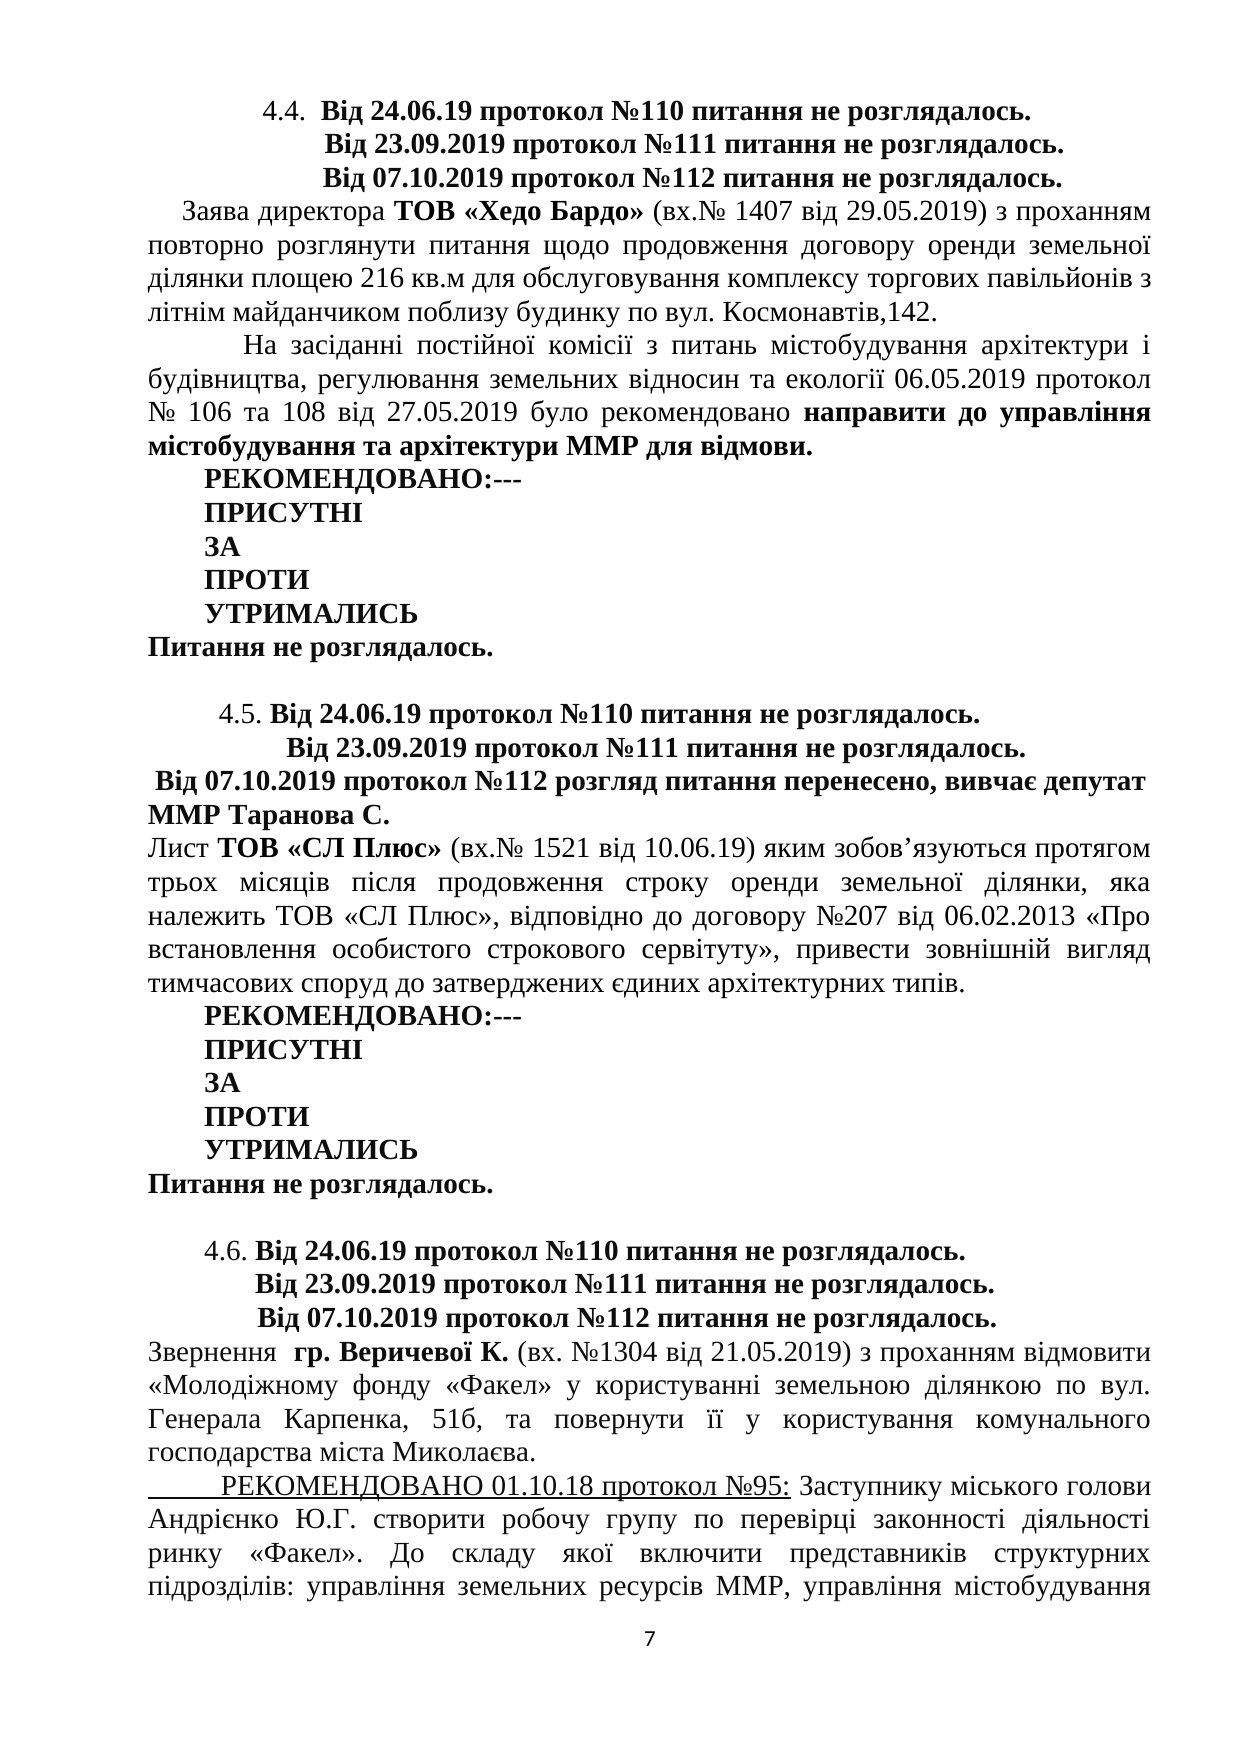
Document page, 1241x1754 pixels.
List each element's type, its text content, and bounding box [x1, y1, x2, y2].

text Заява директора ТОВ «Хедо Бардо» (вх.№ 1407 від 29.05.2019) з проханням повторно розглянути питання щодо продовження договору оренди земельної ділянки площею 216 кв.м для обслуговування комплексу торгових павільйонів з літнім майданчиком поблизу будинку по вул. Космонавтів,142. [148, 193, 1152, 327]
text Від 23.09.2019 протокол №111 питання не розглядалось. [221, 126, 1152, 160]
text ПРИСУТНІ [148, 495, 1152, 529]
text Лист ТОВ «СЛ Плюс» (вх.№ 1521 від 10.06.19) яким зобов’язуються протягом трьох місяців після продовження строку оренди земельної ділянки, яка належить ТОВ «СЛ Плюс», відповідно до договору №207 від 06.02.2013 «Про встановлення особистого строкового сервітуту», привести зовнішній вигляд тимчасових споруд до затверджених єдиних архітектурних типів. [148, 831, 1152, 998]
text Звернення гр. Веричевої К. (вх. №1304 від 21.05.2019) з проханням відмовити «Молодіжному фонду «Факел» у користуванні земельною ділянкою по вул. Генерала Карпенка, 51б, та повернути її у користування комунального господарства міста Миколаєва. [148, 1334, 1152, 1468]
text ПРОТИ [148, 562, 1152, 596]
text Питання не розглядалось. [148, 1166, 1152, 1199]
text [148, 1468, 1152, 1602]
text 4.5. Від 24.06.19 протокол №110 питання не розглядалось. [148, 696, 1152, 730]
text На засіданні постійної комісії з питань містобудування архітектури і будівництва, регулювання земельних відносин та екології 06.05.2019 протокол № 106 та 108 від 27.05.2019 було рекомендовано направити до управління містобудування та архітектури ММР для відмови. [148, 327, 1152, 462]
text Від 07.10.2019 протокол №112 питання не розглядалось. [148, 160, 1152, 193]
text ЗА [148, 529, 1152, 562]
text Від 23.09.2019 протокол №111 питання не розглядалось. [148, 730, 1152, 763]
text Від 07.10.2019 протокол №112 розгляд питання перенесено, вивчає депутат ММР Таранова С. [148, 763, 1152, 831]
text Від 23.09.2019 протокол №111 питання не розглядалось. [148, 1267, 1152, 1300]
text Питання не розглядалось. [148, 629, 1152, 663]
text ПРОТИ [148, 1099, 1152, 1132]
text 4.6. Від 24.06.19 протокол №110 питання не розглядалось. [148, 1233, 1152, 1267]
text ПРИСУТНІ [148, 1032, 1152, 1065]
text РЕКОМЕНДОВАНО:--- [148, 998, 1152, 1032]
text УТРИМАЛИСЬ [148, 596, 1152, 629]
text УТРИМАЛИСЬ [148, 1132, 1152, 1166]
text Від 07.10.2019 протокол №112 питання не розглядалось. [148, 1300, 1152, 1334]
text РЕКОМЕНДОВАНО:--- [148, 462, 1152, 495]
text ЗА [148, 1065, 1152, 1099]
text 4.4. Від 24.06.19 протокол №110 питання не розглядалось. [148, 93, 1152, 126]
